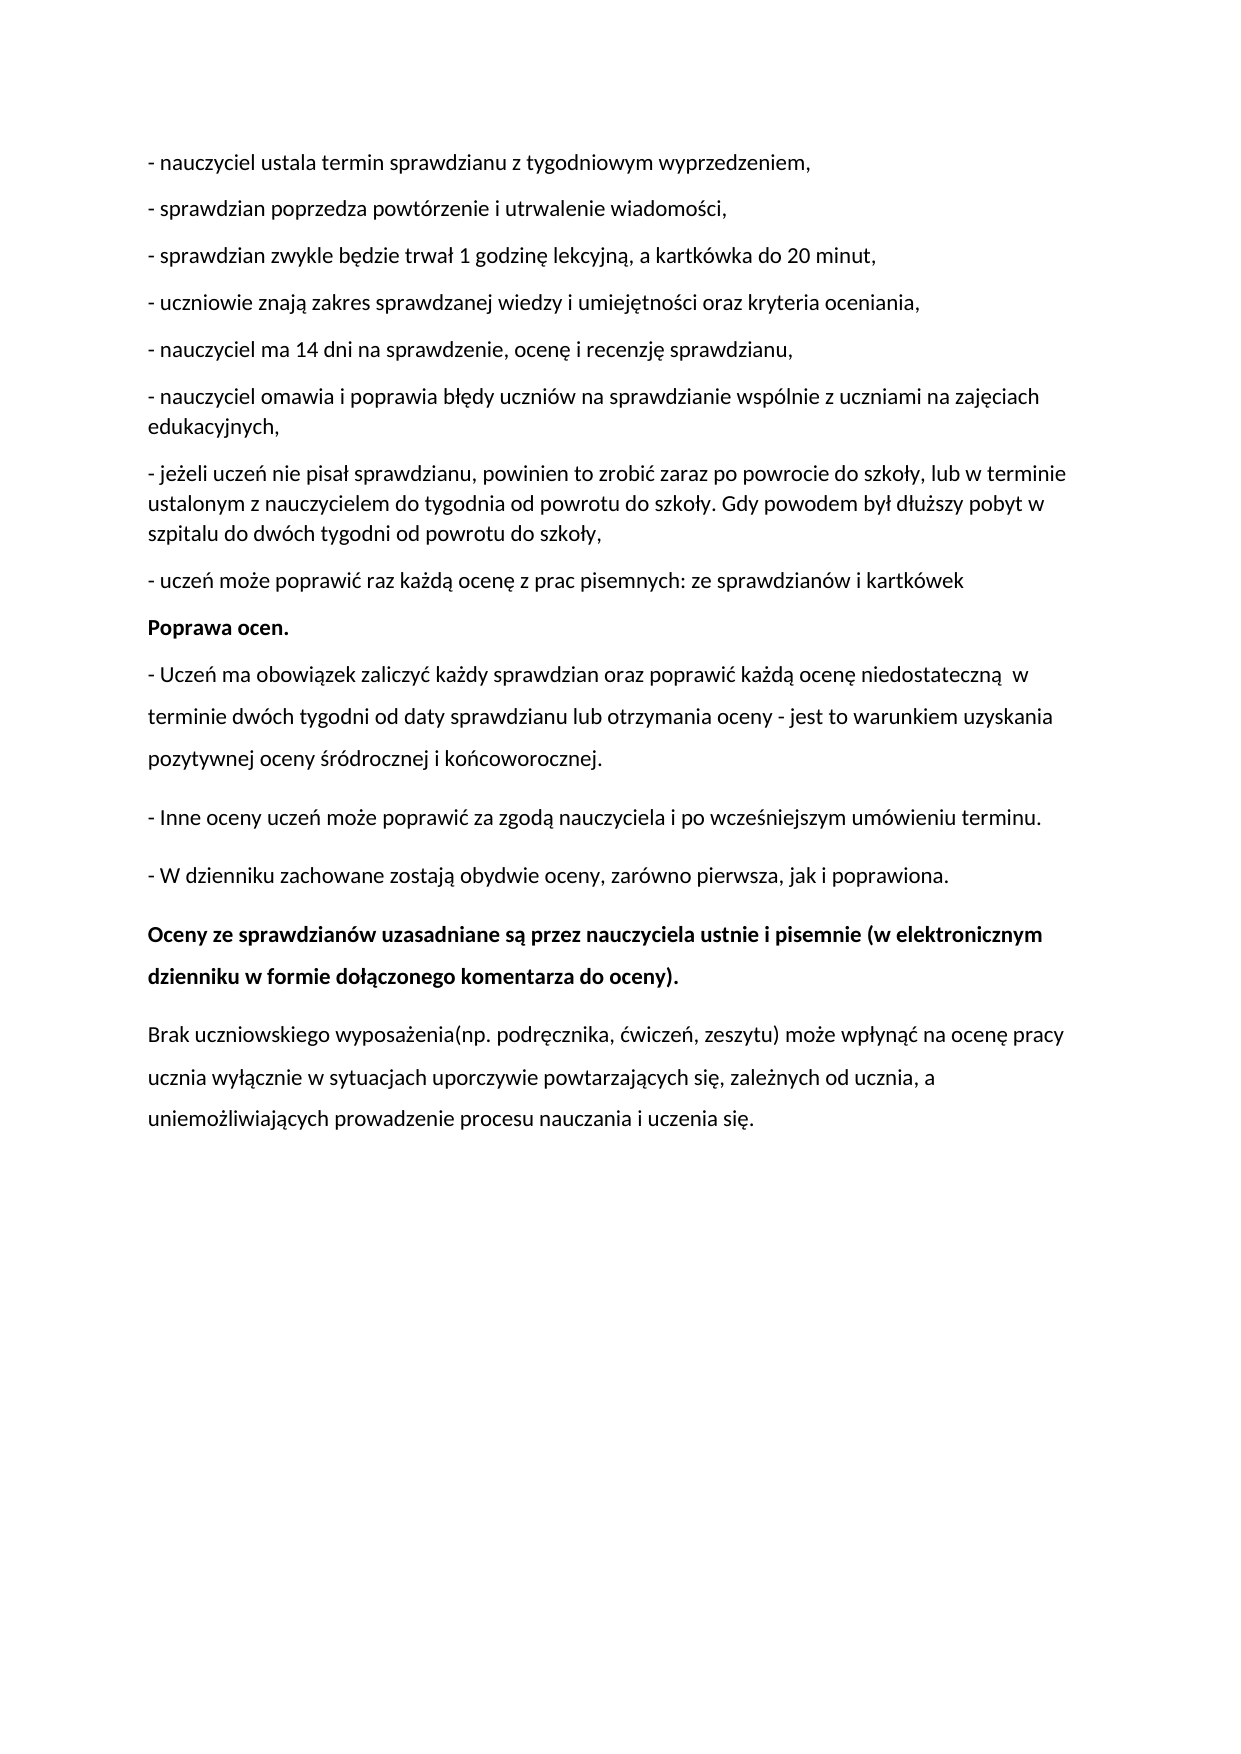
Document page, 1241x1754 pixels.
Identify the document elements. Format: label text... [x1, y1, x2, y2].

text - sprawdzian poprzedza powtórzenie i utrwalenie wiadomości, [148, 194, 1093, 222]
text - Uczeń ma obowiązek zaliczyć każdy sprawdzian oraz poprawić każdą ocenę niedostateczną w terminie dwóch tygodni od daty sprawdzianu lub otrzymania oceny - jest to warunkiem uzyskania pozytywnej oceny śródrocznej i końcoworocznej. [148, 660, 1093, 772]
text Oceny ze sprawdzianów uzasadniane są przez nauczyciela ustnie i pisemnie (w elektronicznym dzienniku w formie dołączonego komentarza do oceny). [148, 920, 1093, 990]
text - jeżeli uczeń nie pisał sprawdzianu, powinien to zrobić zaraz po powrocie do szkoły, lub w terminie ustalonym z nauczycielem do tygodnia od powrotu do szkoły. Gdy powodem był dłuższy pobyt w szpitalu do dwóch tygodni od powrotu do szkoły, [148, 459, 1093, 547]
text - nauczyciel ma 14 dni na sprawdzenie, ocenę i recenzję sprawdzianu, [148, 335, 1093, 363]
text Poprawa ocen. [148, 613, 1093, 641]
text - nauczyciel ustala termin sprawdzianu z tygodniowym wyprzedzeniem, [148, 148, 1093, 176]
text - uczniowie znają zakres sprawdzanej wiedzy i umiejętności oraz kryteria oceniania, [148, 288, 1093, 316]
text - sprawdzian zwykle będzie trwał 1 godzinę lekcyjną, a kartkówka do 20 minut, [148, 241, 1093, 269]
text Brak uczniowskiego wyposażenia(np. podręcznika, ćwiczeń, zeszytu) może wpłynąć na ocenę pracy ucznia wyłącznie w sytuacjach uporczywie powtarzających się, zależnych od ucznia, a uniemożliwiających prowadzenie procesu nauczania i uczenia się. [148, 1021, 1093, 1133]
text - W dzienniku zachowane zostają obydwie oceny, zarówno pierwsza, jak i poprawiona. [148, 861, 1093, 889]
text - uczeń może poprawić raz każdą ocenę z prac pisemnych: ze sprawdzianów i kartkówek [148, 566, 1093, 594]
text - nauczyciel omawia i poprawia błędy uczniów na sprawdzianie wspólnie z uczniami na zajęciach edukacyjnych, [148, 382, 1093, 440]
text - Inne oceny uczeń może poprawić za zgodą nauczyciela i po wcześniejszym umówieniu terminu. [148, 803, 1093, 831]
